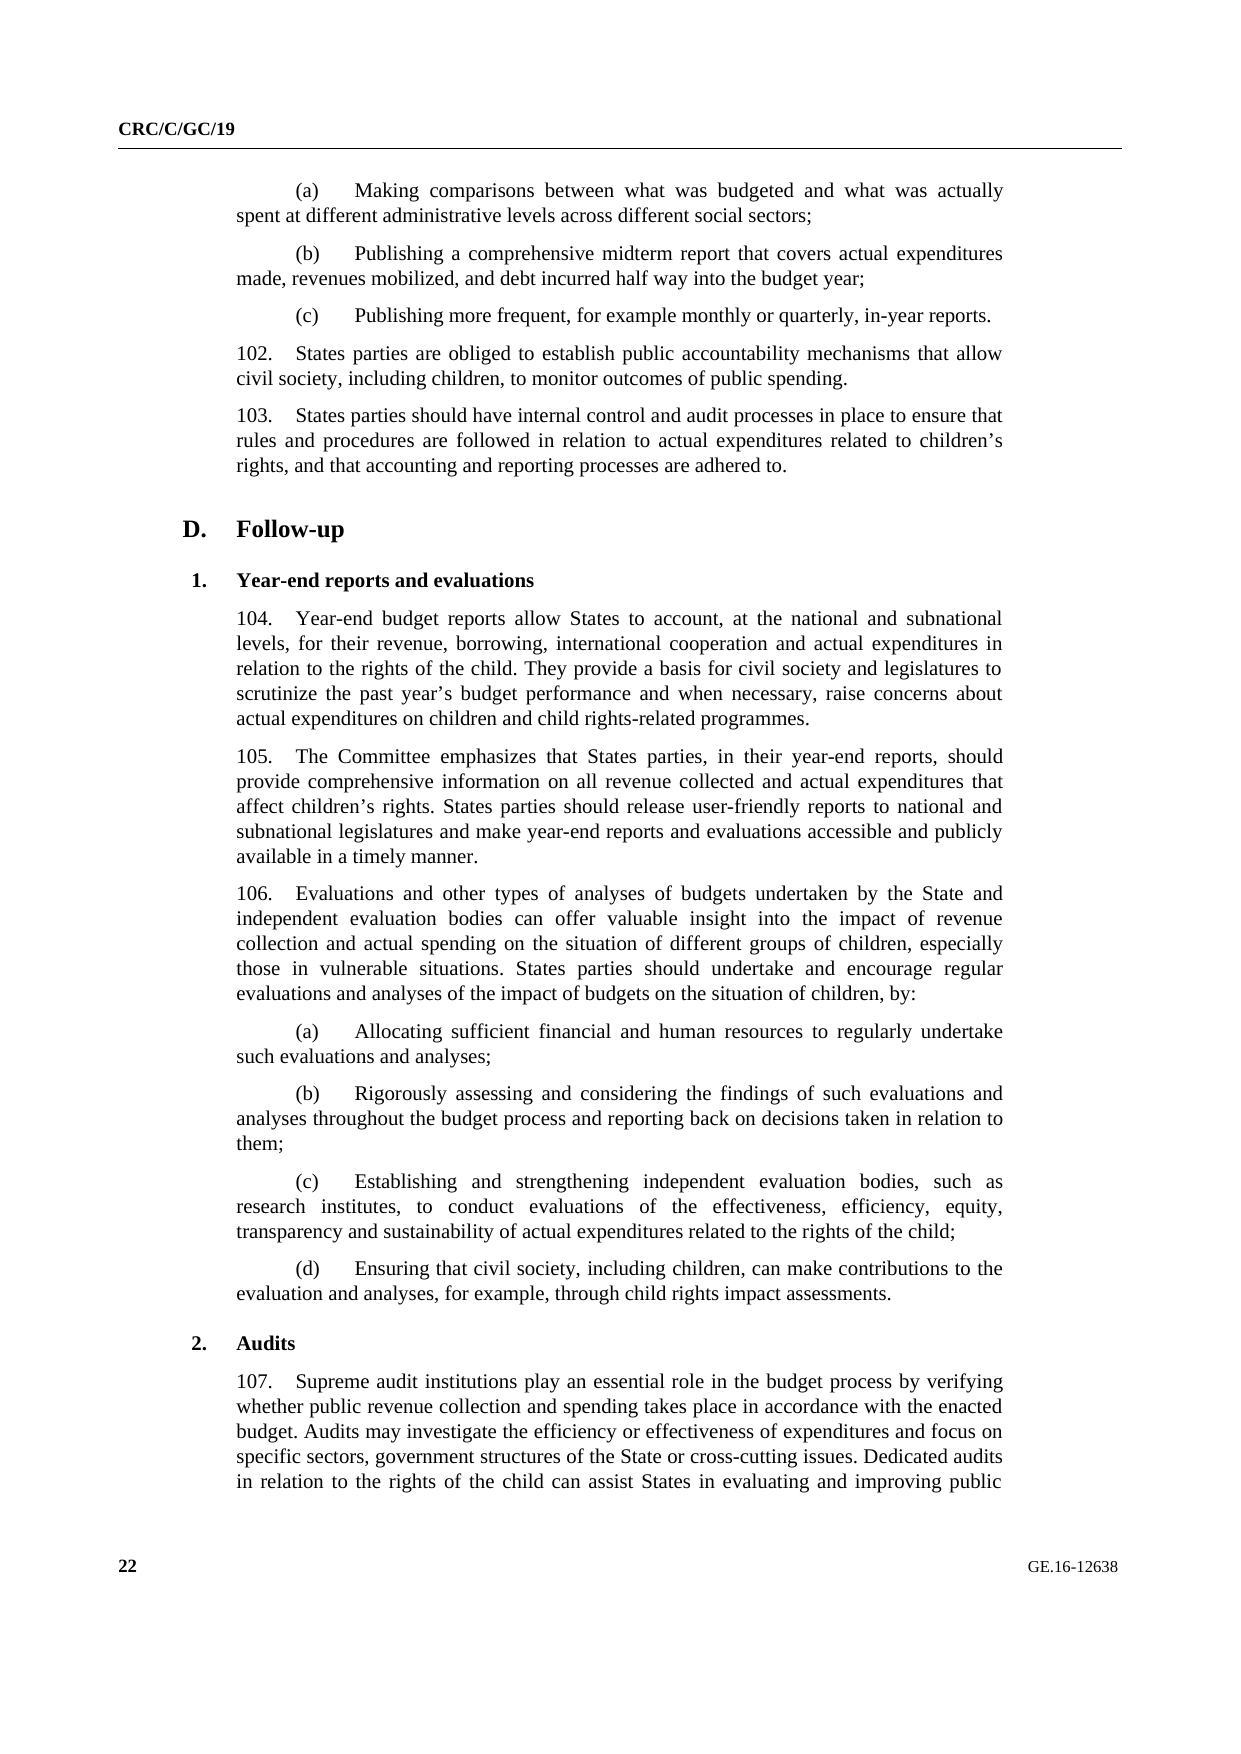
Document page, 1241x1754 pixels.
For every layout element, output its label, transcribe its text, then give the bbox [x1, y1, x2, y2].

text 102. States parties are obliged to establish public accountability mechanisms that allow civil society, including children, to monitor outcomes of public spending. [236, 340, 1004, 390]
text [236, 1368, 1004, 1493]
text 105. The Committee emphasizes that States parties, in their year-end reports, should provide comprehensive information on all revenue collected and actual expenditures that affect children’s rights. States parties should release user-friendly reports to national and subnational legislatures and make year-end reports and evaluations accessible and publicly available in a timely manner. [236, 743, 1004, 868]
text (b) Rigorously assessing and considering the findings of such evaluations and analyses throughout the budget process and reporting back on decisions taken in relation to them; [236, 1080, 1004, 1155]
text 106. Evaluations and other types of analyses of budgets undertaken by the State and independent evaluation bodies can offer valuable insight into the impact of revenue collection and actual spending on the situation of different groups of children, especially those in vulnerable situations. States parties should undertake and encourage regular evaluations and analyses of the impact of budgets on the situation of children, by: [236, 880, 1004, 1005]
text (a) Allocating sufficient financial and human resources to regularly undertake such evaluations and analyses; [236, 1018, 1004, 1068]
text (c) Publishing more frequent, for example monthly or quarterly, in-year reports. [236, 302, 1004, 327]
text 1. Year-end reports and evaluations [118, 568, 1004, 593]
text 104. Year-end budget reports allow States to account, at the national and subnational levels, for their revenue, borrowing, international cooperation and actual expenditures in relation to the rights of the child. They provide a basis for civil society and legislatures to scrutinize the past year’s budget performance and when necessary, raise concerns about actual expenditures on children and child rights-related programmes. [236, 605, 1004, 730]
text (a) Making comparisons between what was budgeted and what was actually spent at different administrative levels across different social sectors; [236, 177, 1004, 227]
text D. Follow-up [118, 515, 1004, 543]
text (d) Ensuring that civil society, including children, can make contributions to the evaluation and analyses, for example, through child rights impact assessments. [236, 1255, 1004, 1305]
text 103. States parties should have internal control and audit processes in place to ensure that rules and procedures are followed in relation to actual expenditures related to children’s rights, and that accounting and reporting processes are adhered to. [236, 402, 1004, 477]
text (c) Establishing and strengthening independent evaluation bodies, such as research institutes, to conduct evaluations of the effectiveness, efficiency, equity, transparency and sustainability of actual expenditures related to the rights of the child; [236, 1168, 1004, 1243]
text (b) Publishing a comprehensive midterm report that covers actual expenditures made, revenues mobilized, and debt incurred half way into the budget year; [236, 240, 1004, 290]
text 2. Audits [118, 1330, 1004, 1355]
